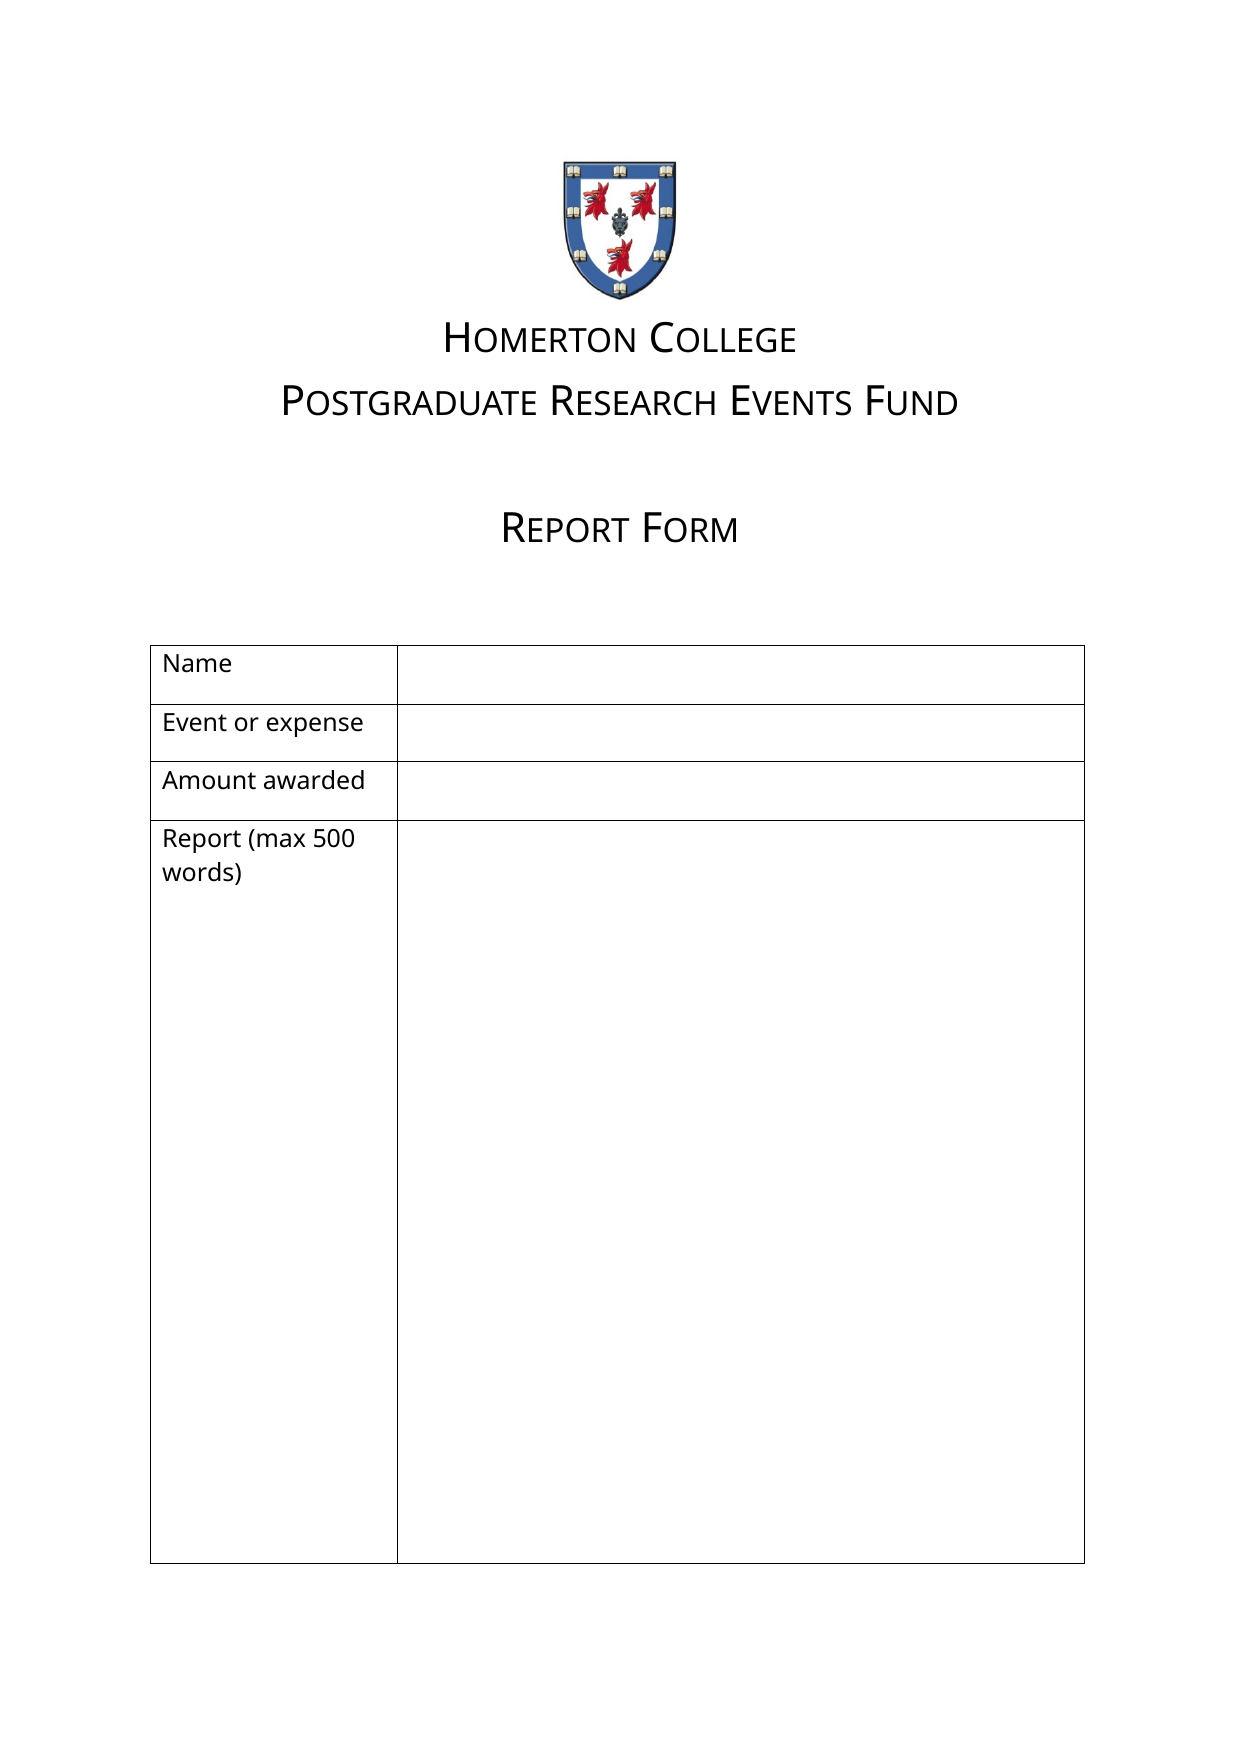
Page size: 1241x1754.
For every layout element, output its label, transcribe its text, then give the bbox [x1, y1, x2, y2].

table_cell Amount awarded [151, 762, 397, 820]
table_header [398, 646, 1084, 703]
table_header Name [151, 646, 397, 703]
table_cell [398, 705, 1084, 761]
text Homerton College [150, 308, 1089, 365]
text Postgraduate Research Events Fund [150, 371, 1089, 428]
picture [557, 156, 682, 302]
table_cell [398, 821, 1084, 1563]
text Report Form [150, 497, 1089, 554]
table_cell Event or expense [151, 705, 397, 761]
table_cell [398, 762, 1084, 820]
table_cell Report (max 500 words) [151, 821, 397, 1563]
